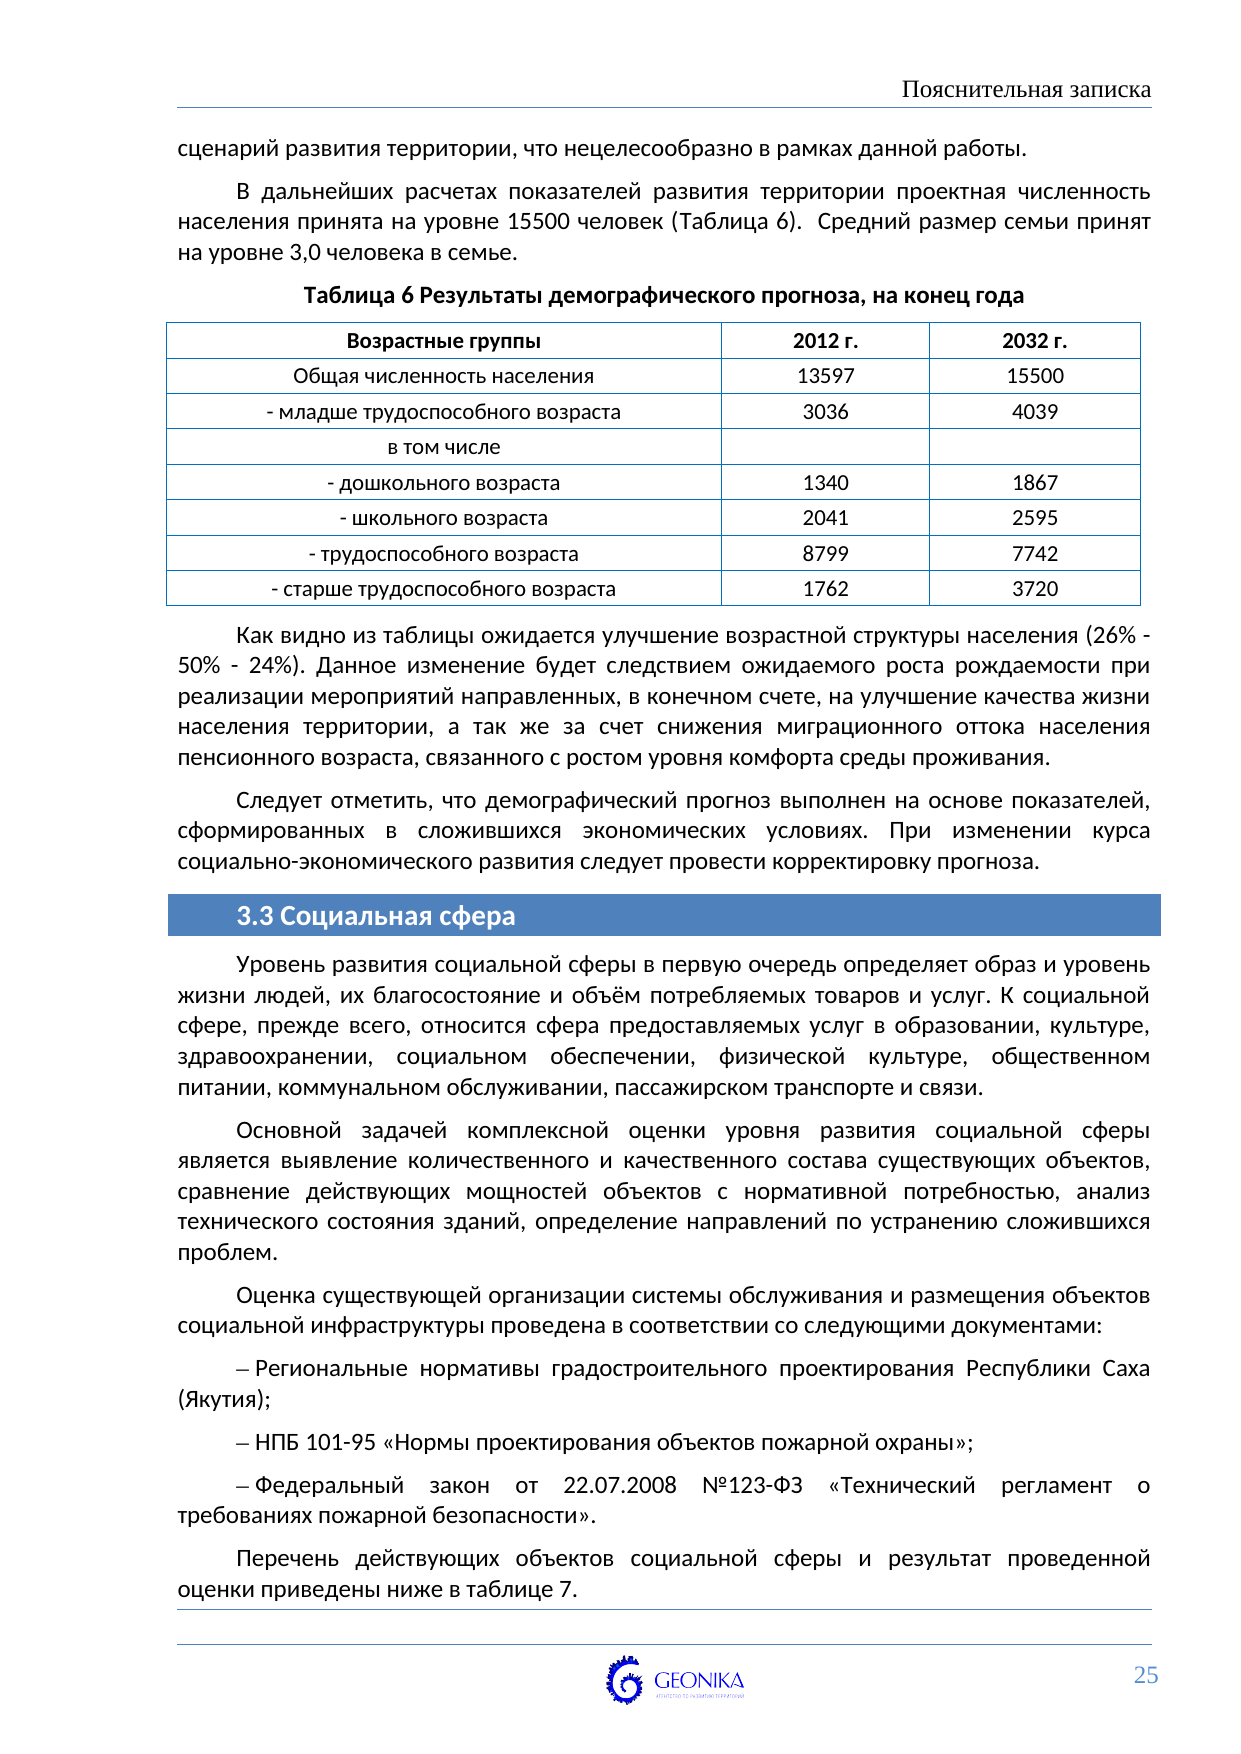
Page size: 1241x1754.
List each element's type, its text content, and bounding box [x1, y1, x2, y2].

list Федеральный закон от 22.07.2008 №123-ФЗ «Технический регламент о требованиях пожарной безопасности». [177, 1469, 1152, 1530]
table_cell 8799 [722, 536, 929, 570]
table_header Возрастные группы [167, 323, 721, 357]
table_header 2012 г. [722, 323, 929, 357]
table_cell 1762 [722, 571, 929, 605]
text Как видно из таблицы ожидается улучшение возрастной структуры населения (26% - 50% - 24%). Данное изменение будет следствием ожидаемого роста рождаемости при реализации мероприятий направленных, в конечном счете, на улучшение качества жизни населения территории, а так же за счет снижения миграционного оттока населения пенсионного возраста, связанного с ростом уровня комфорта среды проживания. [177, 619, 1152, 771]
subtitle Социальная сфера [169, 895, 1160, 935]
text Таблица 6 Результаты демографического прогноза, на конец года [177, 279, 1152, 309]
table_header 2032 г. [930, 323, 1140, 357]
table_cell 3036 [722, 394, 929, 428]
text Перечень действующих объектов социальной сферы и результат проведенной оценки приведены ниже в таблице 7. [177, 1542, 1152, 1603]
table_cell в том числе [167, 429, 721, 464]
list НПБ 101-95 «Нормы проектирования объектов пожарной охраны»; [177, 1426, 1152, 1456]
table_cell - младше трудоспособного возраста [167, 394, 721, 428]
table_cell 1867 [930, 465, 1140, 499]
table_cell Общая численность населения [167, 359, 721, 393]
table_cell 3720 [930, 571, 1140, 605]
table_cell 15500 [930, 359, 1140, 393]
text Уровень развития социальной сферы в первую очередь определяет образ и уровень жизни людей, их благосостояние и объём потребляемых товаров и услуг. К социальной сфере, прежде всего, относится сфера предоставляемых услуг в образовании, культуре, здравоохранении, социальном обеспечении, физической культуре, общественном питании, коммунальном обслуживании, пассажирском транспорте и связи. [177, 949, 1152, 1101]
picture [603, 1652, 749, 1709]
text Основной задачей комплексной оценки уровня развития социальной сферы является выявление количественного и качественного состава существующих объектов, сравнение действующих мощностей объектов с нормативной потребностью, анализ технического состояния зданий, определение направлений по устранению сложившихся проблем. [177, 1114, 1152, 1266]
table_cell - трудоспособного возраста [167, 536, 721, 570]
table_cell 13597 [722, 359, 929, 393]
table_cell 1340 [722, 465, 929, 499]
table_cell 7742 [930, 536, 1140, 570]
text Оценка существующей организации системы обслуживания и размещения объектов социальной инфраструктуры проведена в соответствии со следующими документами: [177, 1279, 1152, 1340]
table_cell - дошкольного возраста [167, 465, 721, 499]
table_cell - школьного возраста [167, 500, 721, 534]
table_cell [930, 429, 1140, 464]
table_cell - старше трудоспособного возраста [167, 571, 721, 605]
table_cell 2595 [930, 500, 1140, 534]
table_cell 2041 [722, 500, 929, 534]
text В дальнейших расчетах показателей развития территории проектная численность населения принята на уровне 15500 человек (Таблица 6). Средний размер семьи принят на уровне 3,0 человека в семье. [177, 175, 1152, 266]
table_cell [722, 429, 929, 464]
list Региональные нормативы градостроительного проектирования Республики Саха (Якутия); [177, 1352, 1152, 1413]
text Следует отметить, что демографический прогноз выполнен на основе показателей, сформированных в сложившихся экономических условиях. При изменении курса социально-экономического развития следует провести корректировку прогноза. [177, 784, 1152, 876]
table_cell 4039 [930, 394, 1140, 428]
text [177, 132, 1152, 162]
